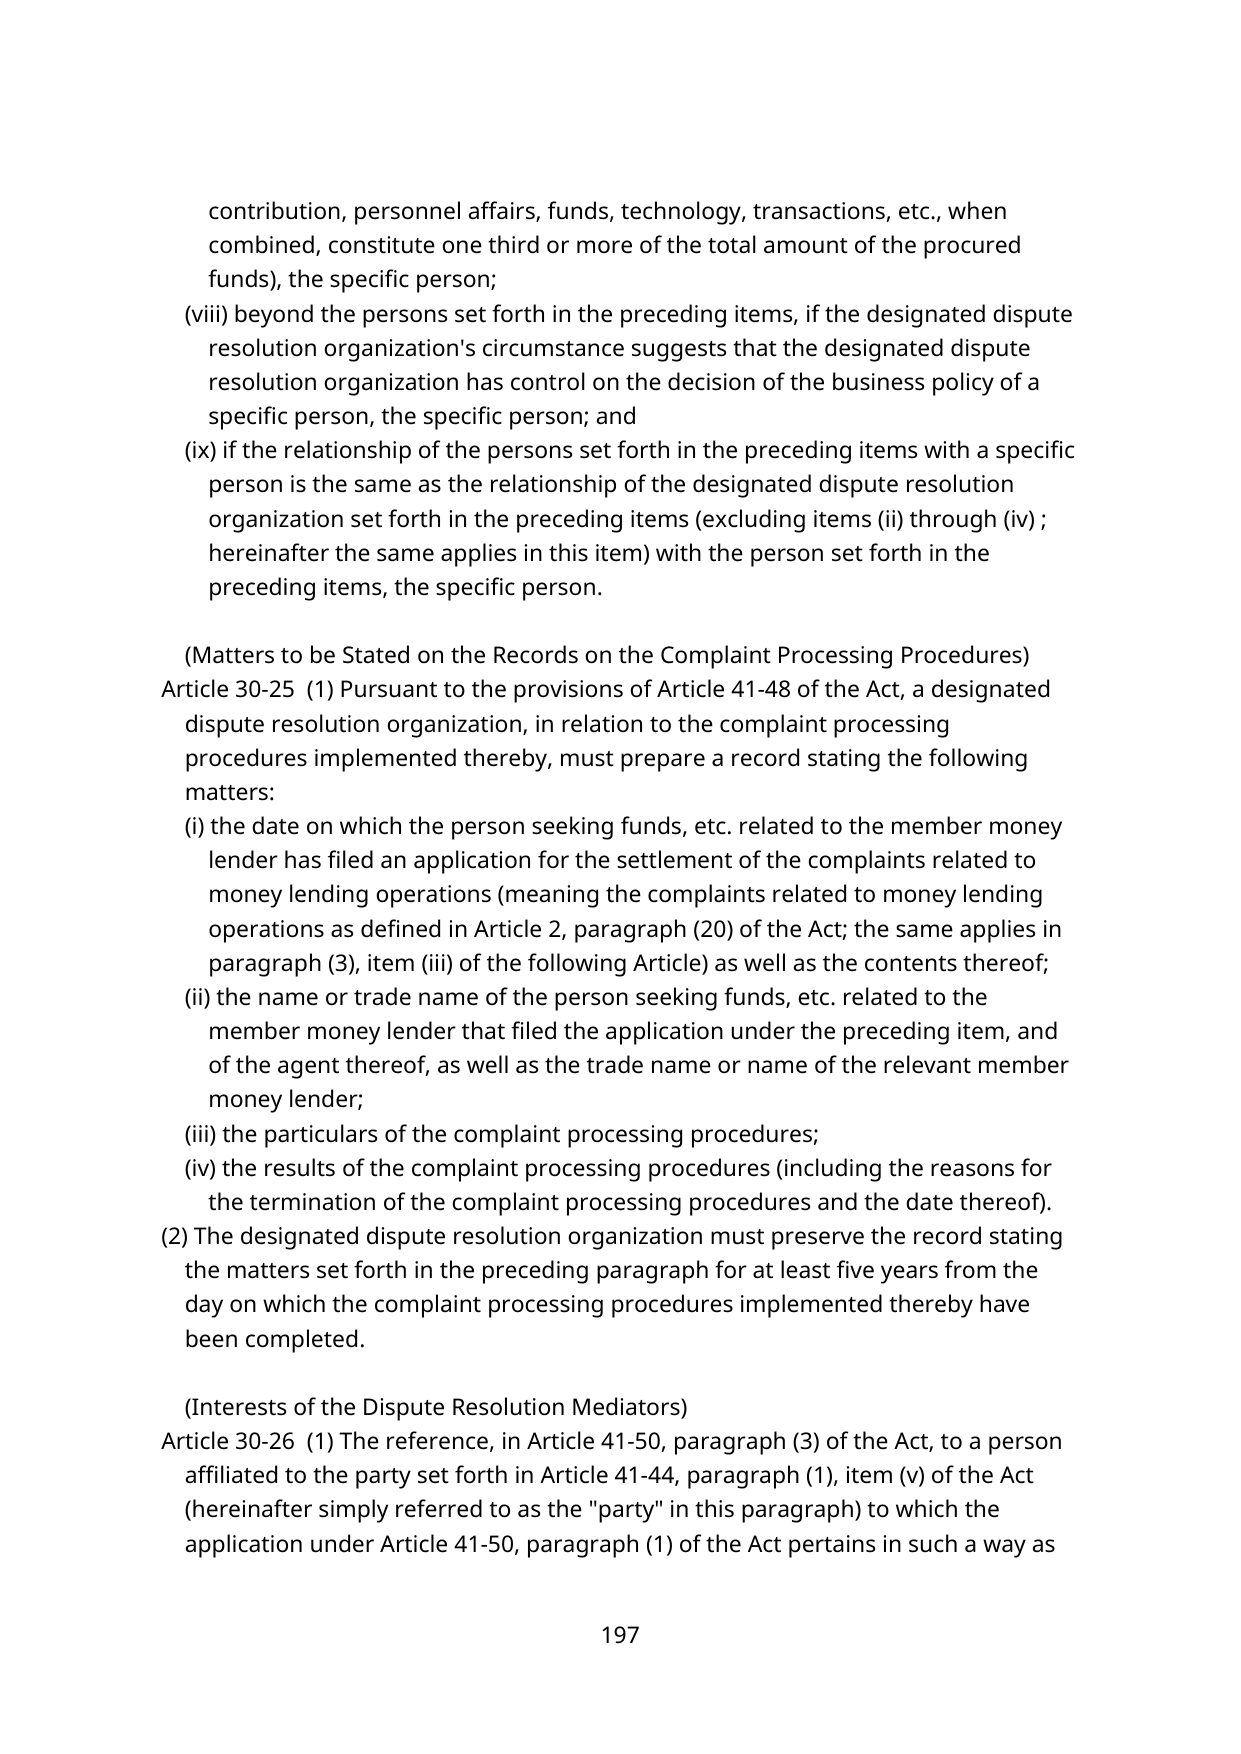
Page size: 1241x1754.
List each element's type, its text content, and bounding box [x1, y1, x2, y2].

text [161, 1424, 1079, 1560]
text Article 30-25 (1) Pursuant to the provisions of Article 41-48 of the Act, a designated dispute resolution organization, in relation to the complaint processing procedures implemented thereby, must prepare a record stating the following matters: [161, 672, 1079, 809]
text (viii) beyond the persons set forth in the preceding items, if the designated dispute resolution organization's circumstance suggests that the designated dispute resolution organization has control on the decision of the business policy of a specific person, the specific person; and [184, 296, 1079, 433]
text (iv) the results of the complaint processing procedures (including the reasons for the termination of the complaint processing procedures and the date thereof). [184, 1150, 1079, 1219]
text (i) the date on which the person seeking funds, etc. related to the member money lender has filed an application for the settlement of the complaints related to money lending operations (meaning the complaints related to money lending operations as defined in Article 2, paragraph (20) of the Act; the same applies in paragraph (3), item (iii) of the following Article) as well as the contents thereof; [184, 809, 1079, 979]
text (Interests of the Dispute Resolution Mediators) [184, 1389, 1079, 1424]
text (2) The designated dispute resolution organization must preserve the record stating the matters set forth in the preceding paragraph for at least five years from the day on which the complaint processing procedures implemented thereby have been completed. [161, 1219, 1079, 1355]
text (Matters to be Stated on the Records on the Complaint Processing Procedures) [184, 638, 1079, 672]
text (ii) the name or trade name of the person seeking funds, etc. related to the member money lender that filed the application under the preceding item, and of the agent thereof, as well as the trade name or name of the relevant member money lender; [184, 979, 1079, 1116]
text (iii) the particulars of the complaint processing procedures; [184, 1116, 1079, 1150]
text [184, 194, 1079, 296]
text (ix) if the relationship of the persons set forth in the preceding items with a specific person is the same as the relationship of the designated dispute resolution organization set forth in the preceding items (excluding items (ii) through (iv) ; hereinafter the same applies in this item) with the person set forth in the preceding items, the specific person. [184, 433, 1079, 604]
